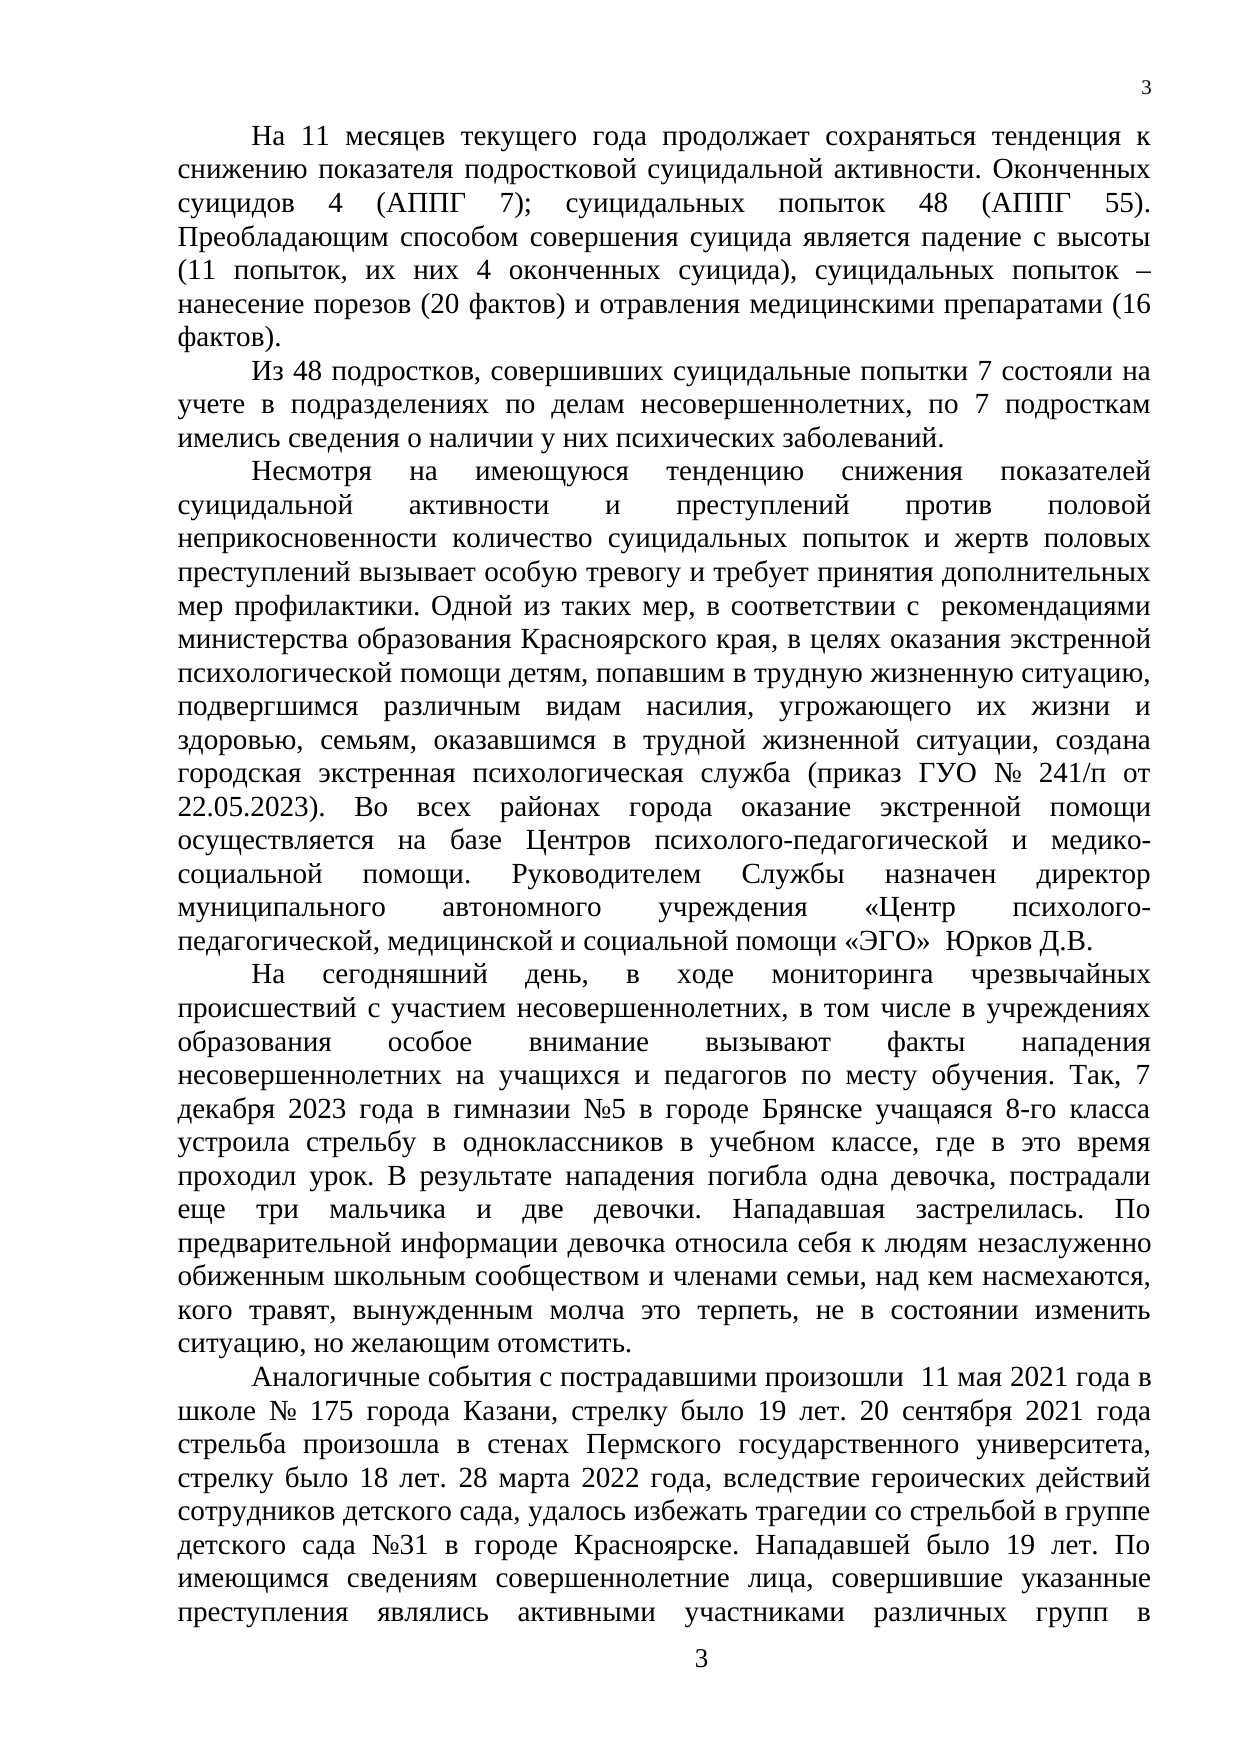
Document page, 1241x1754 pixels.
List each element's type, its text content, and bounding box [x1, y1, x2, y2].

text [177, 1359, 1152, 1627]
text Из 48 подростков, совершивших суицидальные попытки 7 состояли на учете в подразделениях по делам несовершеннолетних, по 7 подросткам имелись сведения о наличии у них психических заболеваний. [177, 353, 1152, 453]
text На сегодняшний день, в ходе мониторинга чрезвычайных происшествий с участием несовершеннолетних, в том числе в учреждениях образования особое внимание вызывают факты нападения несовершеннолетних на учащихся и педагогов по месту обучения. Так, 7 декабря 2023 года в гимназии №5 в городе Брянске учащаяся 8-го класса устроила стрельбу в одноклассников в учебном классе, где в это время проходил урок. В результате нападения погибла одна девочка, пострадали еще три мальчика и две девочки. Нападавшая застрелилась. По предварительной информации девочка относила себя к людям незаслуженно обиженным школьным сообществом и членами семьи, над кем насмехаются, кого травят, вынужденным молча это терпеть, не в состоянии изменить ситуацию, но желающим отомстить. [177, 957, 1152, 1359]
text Несмотря на имеющуюся тенденцию снижения показателей суицидальной активности и преступлений против половой неприкосновенности количество суицидальных попыток и жертв половых преступлений вызывает особую тревогу и требует принятия дополнительных мер профилактики. Одной из таких мер, в соответствии с рекомендациями министерства образования Красноярского края, в целях оказания экстренной психологической помощи детям, попавшим в трудную жизненную ситуацию, подвергшимся различным видам насилия, угрожающего их жизни и здоровью, семьям, оказавшимся в трудной жизненной ситуации, создана городская экстренная психологическая служба (приказ ГУО № 241/п от 22.05.2023). Во всех районах города оказание экстренной помощи осуществляется на базе Центров психолого-педагогической и медико-социальной помощи. Руководителем Службы назначен директор муниципального автономного учреждения «Центр психолого-педагогической, медицинской и социальной помощи «ЭГО» Юрков Д.В. [177, 453, 1152, 957]
text На 11 месяцев текущего года продолжает сохраняться тенденция к снижению показателя подростковой суицидальной активности. Оконченных суицидов 4 (АППГ 7); суицидальных попыток 48 (АППГ 55). Преобладающим способом совершения суицида является падение с высоты (11 попыток, их них 4 оконченных суицида), суицидальных попыток – нанесение порезов (20 фактов) и отравления медицинскими препаратами (16 фактов). [177, 118, 1152, 353]
